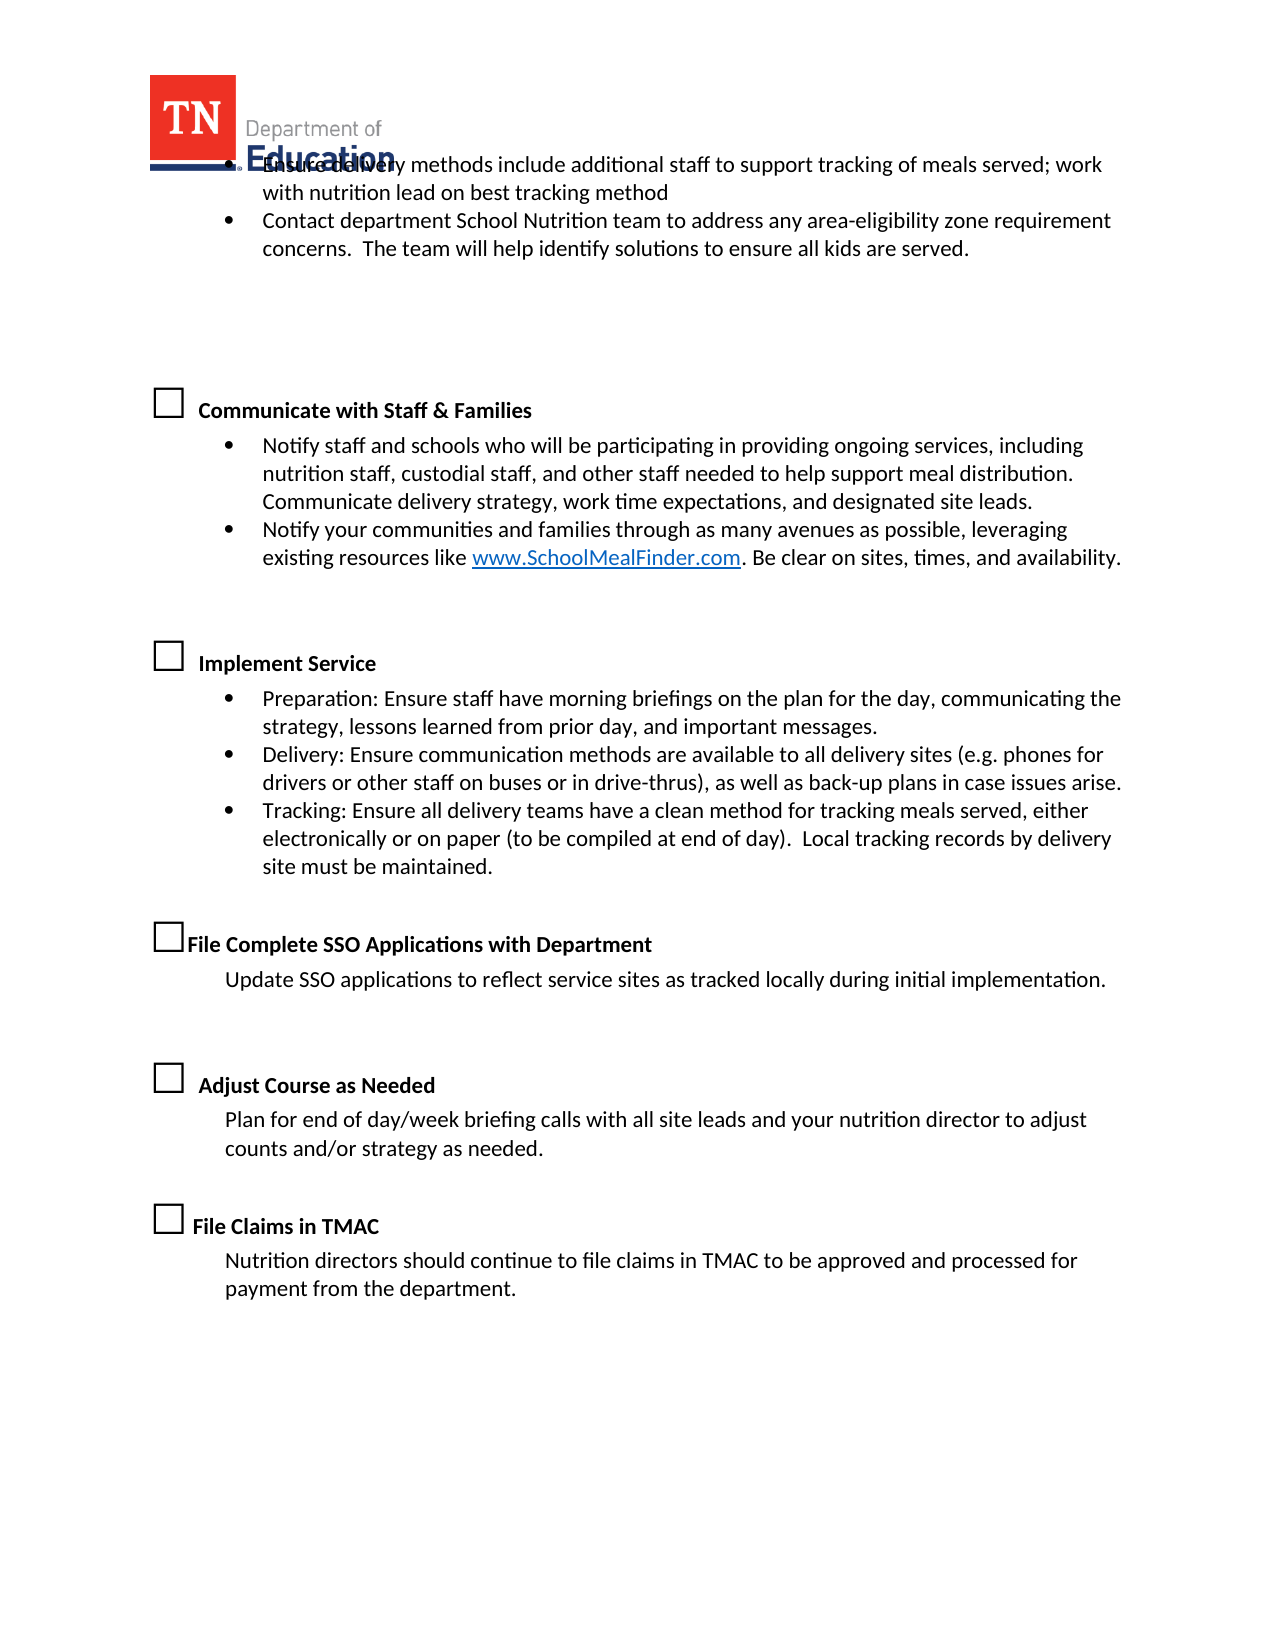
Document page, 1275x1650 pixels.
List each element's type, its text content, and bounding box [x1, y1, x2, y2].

list Tracking: Ensure all delivery teams have a clean method for tracking meals served, either electronically or on paper (to be compiled at end of day). Local tracking records by delivery site must be maintained. [225, 796, 1125, 880]
list Update SSO applications to reflect service sites as tracked locally during initial implementation. [225, 965, 1125, 993]
list Ensure delivery methods include additional staff to support tracking of meals served; work with nutrition lead on best tracking method [225, 150, 1125, 206]
picture [150, 75, 394, 171]
list Preparation: Ensure staff have morning briefings on the plan for the day, communicating the strategy, lessons learned from prior day, and important messages. [225, 684, 1125, 740]
text ☐ Communicate with Staff & Families [150, 374, 1125, 431]
text ☐ Adjust Course as Needed [150, 1049, 1125, 1106]
text ☐ Implement Service [150, 627, 1125, 684]
list Delivery: Ensure communication methods are available to all delivery sites (e.g. phones for drivers or other staff on buses or in drive-thrus), as well as back-up plans in case issues arise. [225, 740, 1125, 796]
list Notify staff and schools who will be participating in providing ongoing services, including nutrition staff, custodial staff, and other staff needed to help support meal distribution. Communicate delivery strategy, work time expectations, and designated site leads. [225, 431, 1125, 515]
text ☐ File Claims in TMAC [150, 1190, 1125, 1246]
list Plan for end of day/week briefing calls with all site leads and your nutrition director to adjust counts and/or strategy as needed. [225, 1106, 1125, 1162]
list Notify your communities and families through as many avenues as possible, leveraging existing resources like www.SchoolMealFinder.com. Be clear on sites, times, and availability. [225, 515, 1125, 571]
list Contact department School Nutrition team to address any area-eligibility zone requirement concerns. The team will help identify solutions to ensure all kids are served. [225, 206, 1125, 262]
text ☐File Complete SSO Applications with Department [150, 908, 1125, 965]
list Nutrition directors should continue to file claims in TMAC to be approved and processed for payment from the department. [225, 1246, 1125, 1302]
